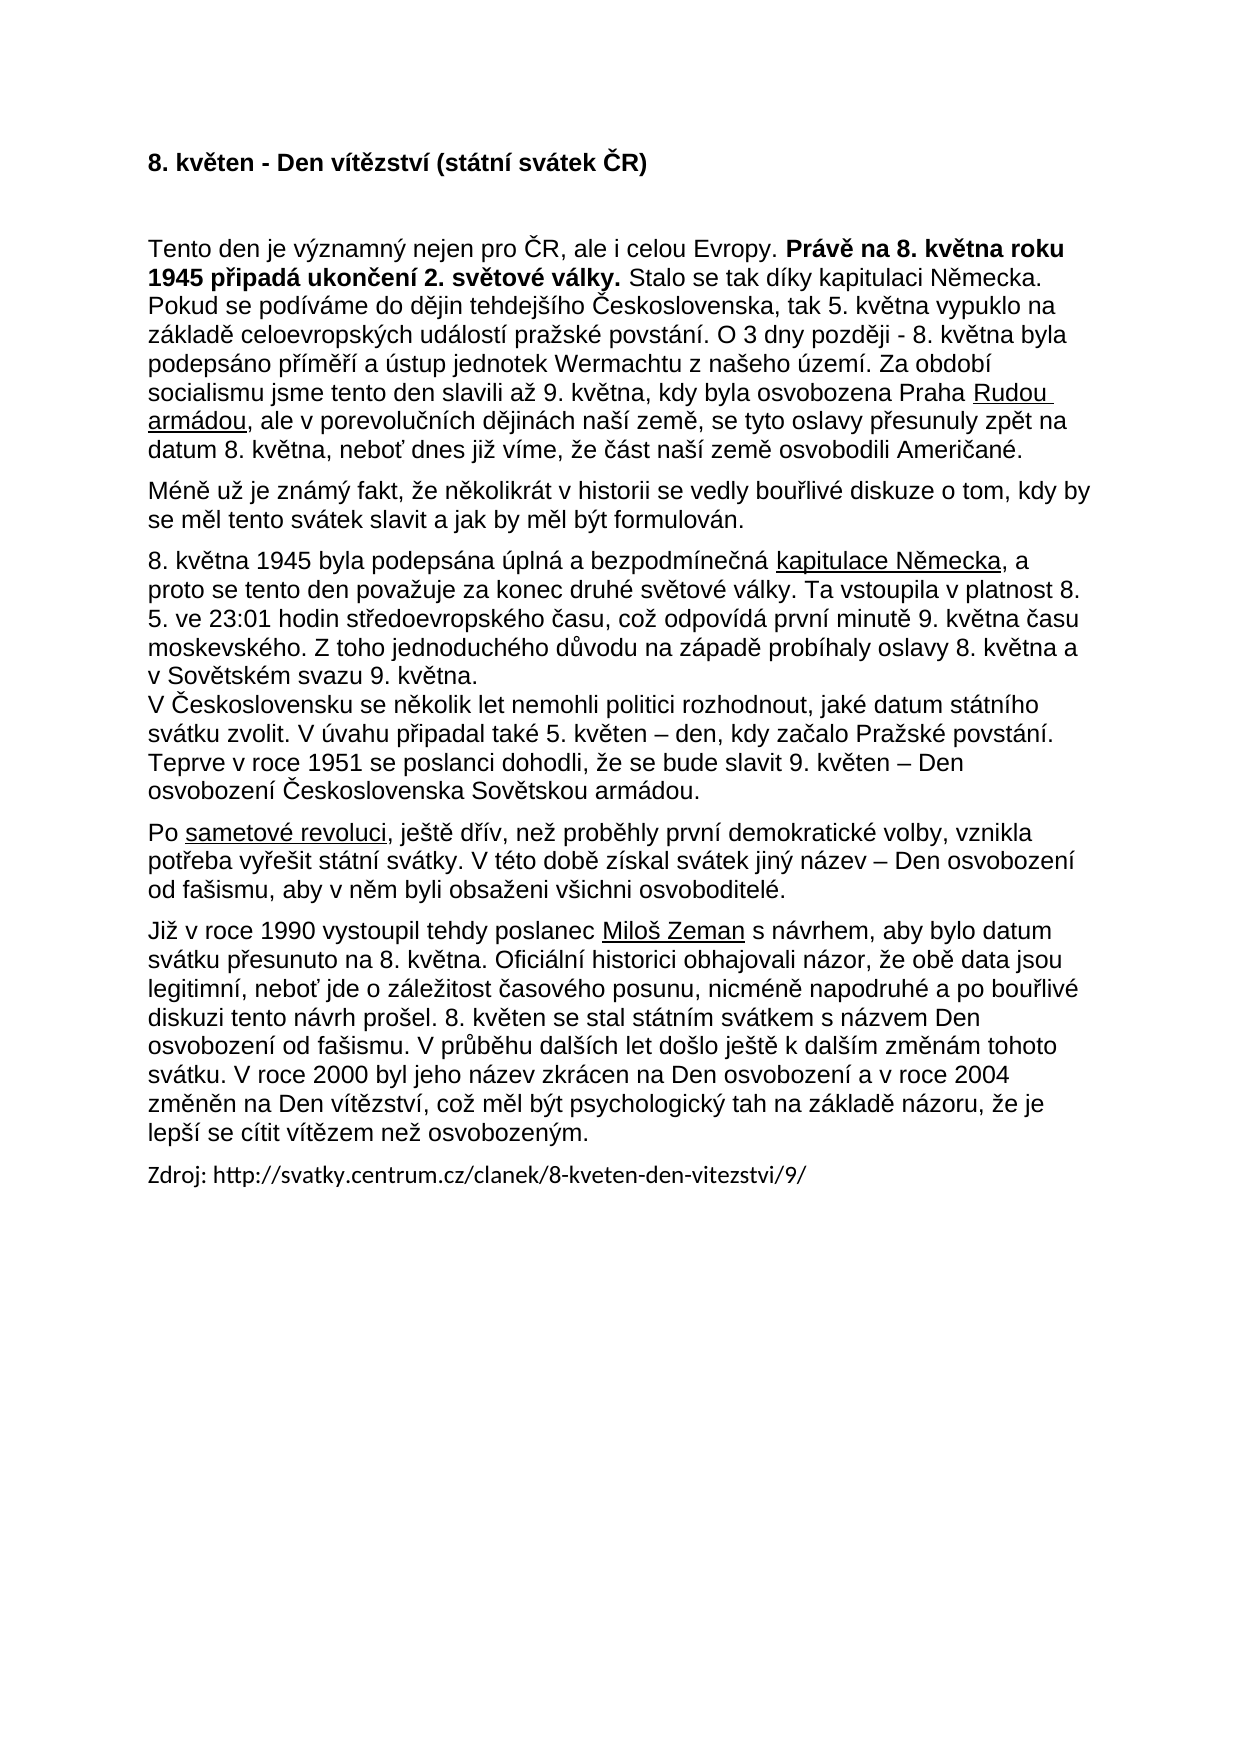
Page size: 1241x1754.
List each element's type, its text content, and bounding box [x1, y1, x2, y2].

text V Československu se několik let nemohli politici rozhodnout, jaké datum státního svátku zvolit. V úvahu připadal také 5. květen – den, kdy začalo Pražské povstání. Teprve v roce 1951 se poslanci dohodli, že se bude slavit 9. květen – Den osvobození Československa Sovětskou armádou. [148, 690, 1093, 805]
text Již v roce 1990 vystoupil tehdy poslanec Miloš Zeman s návrhem, aby bylo datum svátku přesunuto na 8. května. Oficiální historici obhajovali názor, že obě data jsou legitimní, neboť jde o záležitost časového posunu, nicméně napodruhé a po bouřlivé diskuzi tento návrh prošel. 8. květen se stal státním svátkem s názvem Den osvobození od fašismu. V průběhu dalších let došlo ještě k dalším změnám tohoto svátku. V roce 2000 byl jeho název zkrácen na Den osvobození a v roce 2004 změněn na Den vítězství, což měl být psychologický tah na základě názoru, že je lepší se cítit vítězem než osvobozeným. [148, 916, 1093, 1146]
text Po sametové revoluci, ještě dřív, než proběhly první demokratické volby, vznikla potřeba vyřešit státní svátky. V této době získal svátek jiný název – Den osvobození od fašismu, aby v něm byli obsaženi všichni osvoboditelé. [148, 818, 1093, 904]
text Méně už je známý fakt, že několikrát v historii se vedly bouřlivé diskuze o tom, kdy by se měl tento svátek slavit a jak by měl být formulován. [148, 476, 1093, 534]
text 8. května 1945 byla podepsána úplná a bezpodmínečná kapitulace Německa, a proto se tento den považuje za konec druhé světové války. Ta vstoupila v platnost 8. 5. ve 23:01 hodin středoevropského času, což odpovídá první minutě 9. května času moskevského. Z toho jednoduchého důvodu na západě probíhaly oslavy 8. května a v Sovětském svazu 9. května. [478, 546, 1093, 690]
text Zdroj: http://svatky.centrum.cz/clanek/8-kveten-den-vitezstvi/9/ [148, 1159, 1093, 1189]
text Tento den je významný nejen pro ČR, ale i celou Evropy. Právě na 8. května roku 1945 připadá ukončení 2. světové války. Stalo se tak díky kapitulaci Německa. Pokud se podíváme do dějin tehdejšího Československa, tak 5. května vypuklo na základě celoevropských událostí pražské povstání. O 3 dny později - 8. května byla podepsáno příměří a ústup jednotek Wermachtu z našeho území. Za období socialismu jsme tento den slavili až 9. května, kdy byla osvobozena Praha Rudou armádou, ale v porevolučních dějinách naší země, se tyto oslavy přesunuly zpět na datum 8. května, neboť dnes již víme, že část naší země osvobodili Američané. [148, 234, 1093, 464]
text 8. květen - Den vítězství (státní svátek ČR) [148, 148, 1093, 176]
